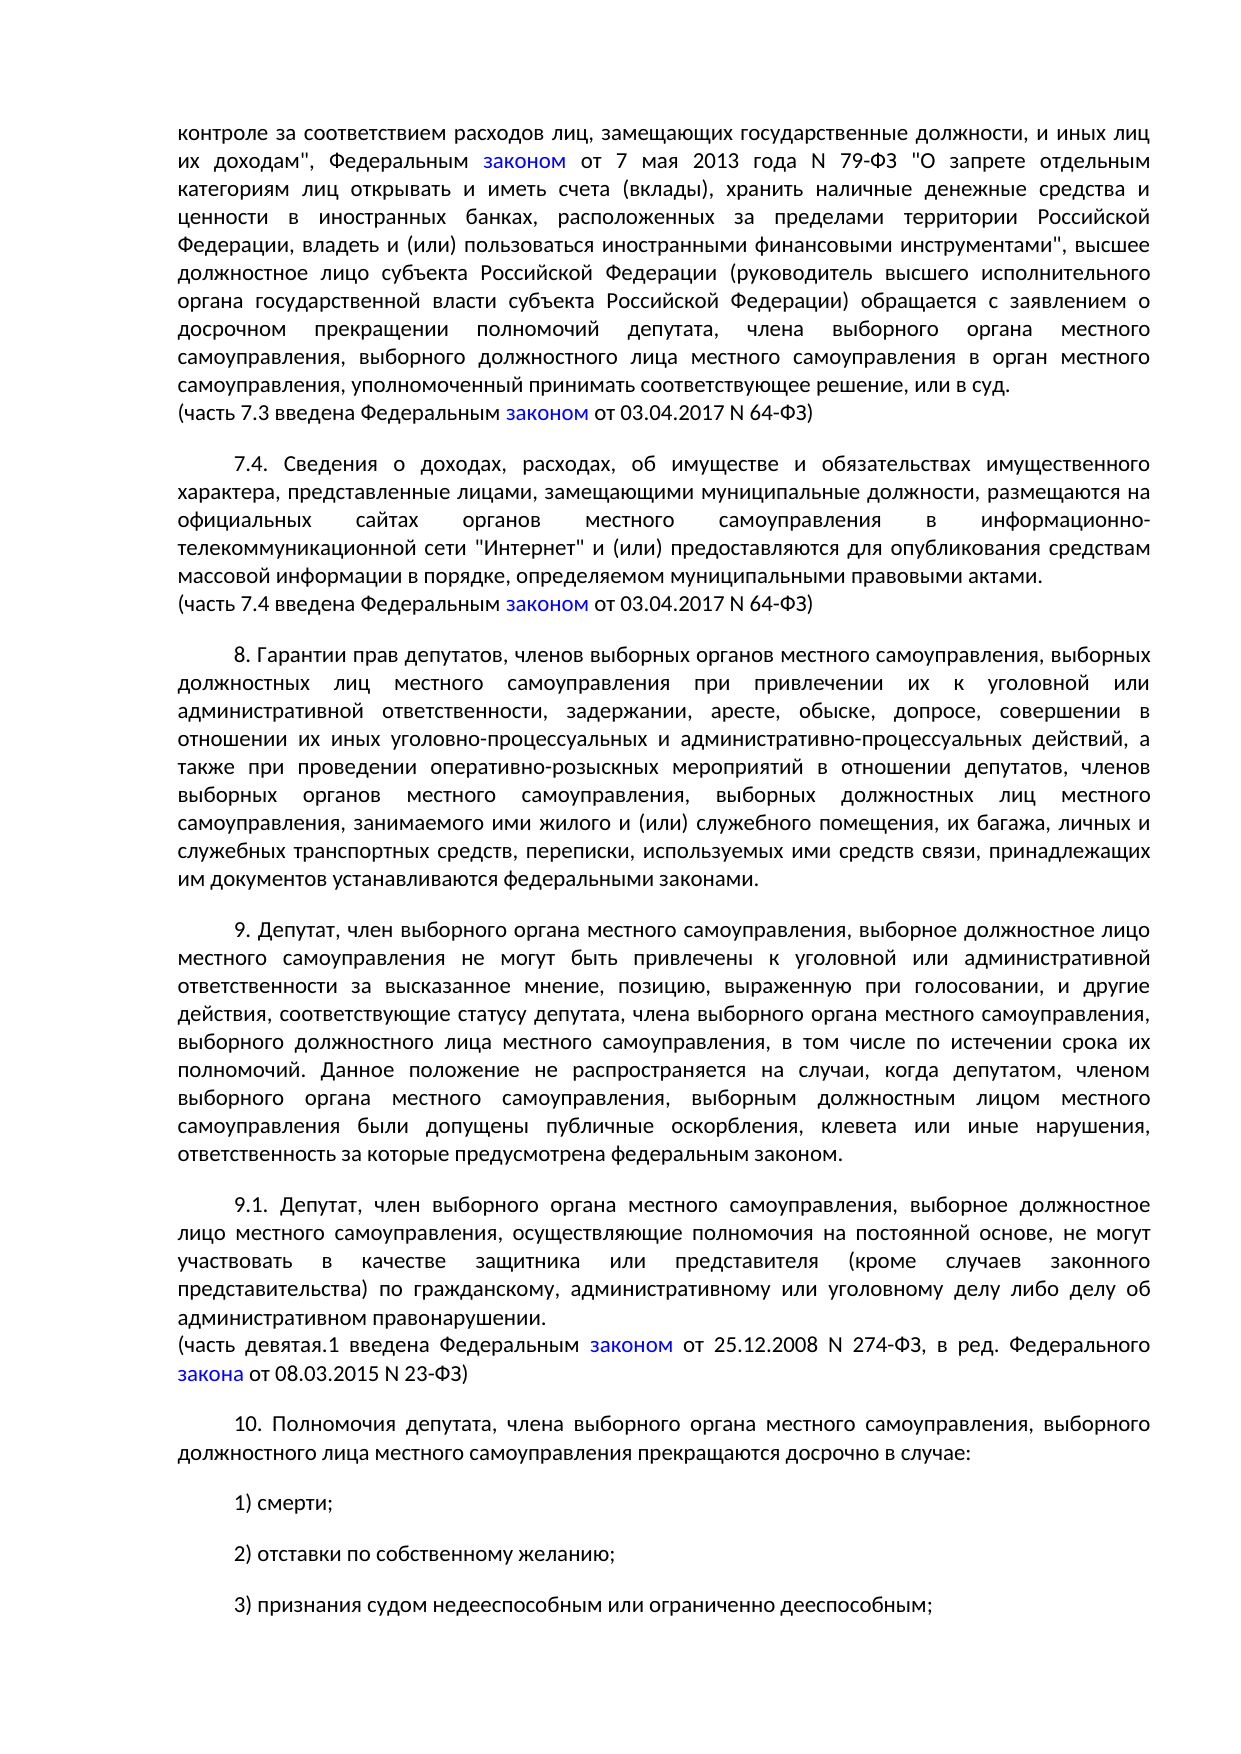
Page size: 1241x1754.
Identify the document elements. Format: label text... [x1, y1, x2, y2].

text (часть 7.3 введена Федеральным законом от 03.04.2017 N 64-ФЗ) [177, 398, 1152, 426]
text 3) признания судом недееспособным или ограниченно дееспособным; [177, 1590, 1152, 1618]
text 7.4. Сведения о доходах, расходах, об имуществе и обязательствах имущественного характера, представленные лицами, замещающими муниципальные должности, размещаются на официальных сайтах органов местного самоуправления в информационно-телекоммуникационной сети "Интернет" и (или) предоставляются для опубликования средствам массовой информации в порядке, определяемом муниципальными правовыми актами. [177, 449, 1152, 589]
text (часть девятая.1 введена Федеральным законом от 25.12.2008 N 274-ФЗ, в ред. Федерального закона от 08.03.2015 N 23-ФЗ) [177, 1331, 1152, 1387]
text 9. Депутат, член выборного органа местного самоуправления, выборное должностное лицо местного самоуправления не могут быть привлечены к уголовной или административной ответственности за высказанное мнение, позицию, выраженную при голосовании, и другие действия, соответствующие статусу депутата, члена выборного органа местного самоуправления, выборного должностного лица местного самоуправления, в том числе по истечении срока их полномочий. Данное положение не распространяется на случаи, когда депутатом, членом выборного органа местного самоуправления, выборным должностным лицом местного самоуправления были допущены публичные оскорбления, клевета или иные нарушения, ответственность за которые предусмотрена федеральным законом. [177, 915, 1152, 1168]
text 8. Гарантии прав депутатов, членов выборных органов местного самоуправления, выборных должностных лиц местного самоуправления при привлечении их к уголовной или административной ответственности, задержании, аресте, обыске, допросе, совершении в отношении их иных уголовно-процессуальных и административно-процессуальных действий, а также при проведении оперативно-розыскных мероприятий в отношении депутатов, членов выборных органов местного самоуправления, выборных должностных лиц местного самоуправления, занимаемого ими жилого и (или) служебного помещения, их багажа, личных и служебных транспортных средств, переписки, используемых ими средств связи, принадлежащих им документов устанавливаются федеральными законами. [177, 640, 1152, 892]
text (часть 7.4 введена Федеральным законом от 03.04.2017 N 64-ФЗ) [177, 589, 1152, 617]
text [177, 118, 1152, 398]
text 10. Полномочия депутата, члена выборного органа местного самоуправления, выборного должностного лица местного самоуправления прекращаются досрочно в случае: [177, 1409, 1152, 1466]
text 9.1. Депутат, член выборного органа местного самоуправления, выборное должностное лицо местного самоуправления, осуществляющие полномочия на постоянной основе, не могут участвовать в качестве защитника или представителя (кроме случаев законного представительства) по гражданскому, административному или уголовному делу либо делу об административном правонарушении. [177, 1191, 1152, 1331]
text 2) отставки по собственному желанию; [177, 1539, 1152, 1567]
text 1) смерти; [177, 1488, 1152, 1517]
